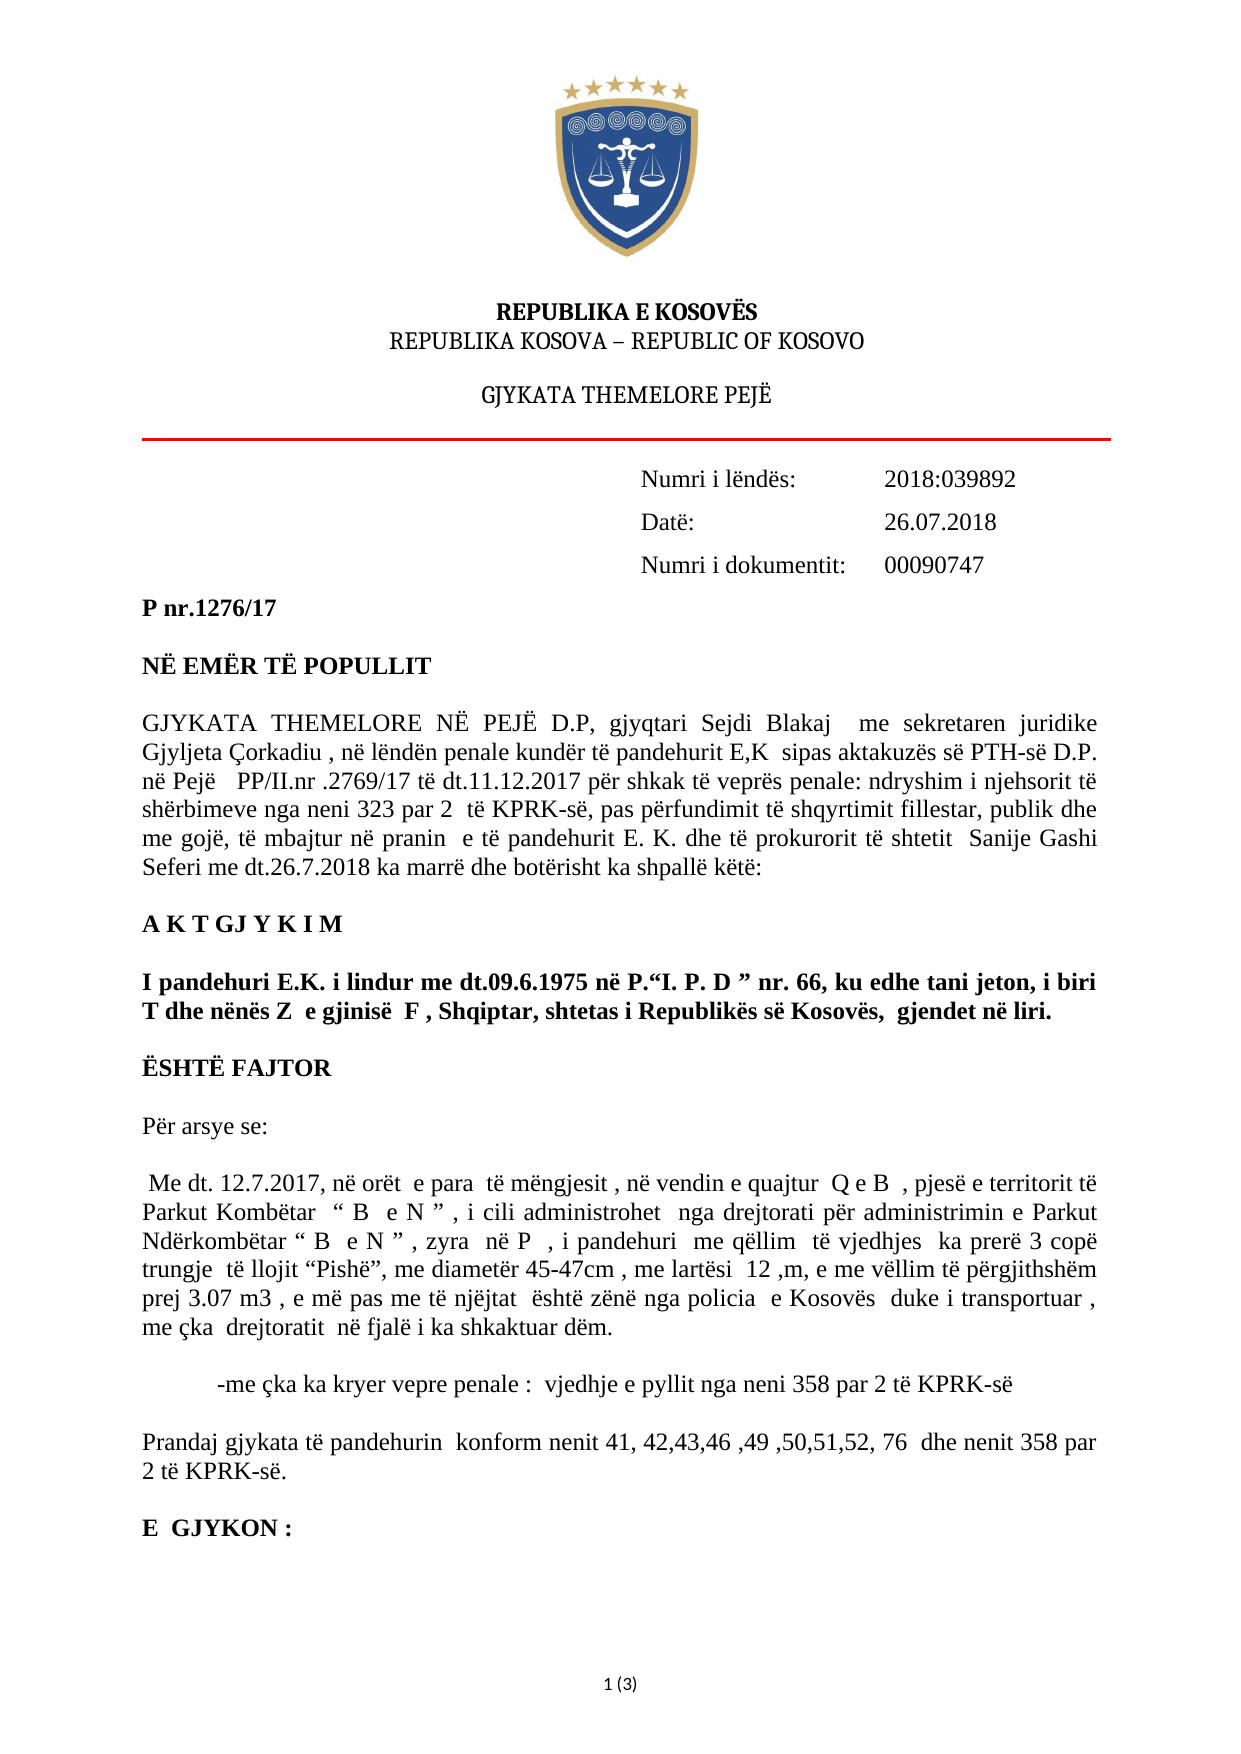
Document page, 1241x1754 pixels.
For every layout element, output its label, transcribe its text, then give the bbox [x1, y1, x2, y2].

text A K T GJ Y K I M [142, 909, 1098, 938]
text P nr.1276/17 [142, 593, 1098, 622]
table_cell [873, 550, 1107, 593]
table_header [873, 464, 1107, 507]
table_cell Numri i dokumentit: [629, 550, 873, 593]
text ËSHTË FAJTOR [142, 1053, 1098, 1082]
table_cell [873, 507, 1107, 550]
picture [519, 59, 734, 274]
text I pandehuri E.K. i lindur me dt.09.6.1975 në P.“I. P. D ” nr. 66, ku edhe tani jeton, i biri T dhe nënës Z e gjinisë F , Shqiptar, shtetas i Republikës së Kosovës, gjendet në liri. [142, 967, 1098, 1024]
table_header Numri i lëndës: [629, 464, 873, 507]
text Për arsye se: [142, 1111, 1098, 1139]
text NË EMËR TË POPULLIT [142, 651, 1098, 679]
text GJYKATA THEMELORE NË PEJË D.P, gjyqtari Sejdi Blakaj me sekretaren juridike Gjyljeta Çorkadiu , në lëndën penale kundër të pandehurit E,K sipas aktakuzës së PTH-së D.P. në Pejë PP/II.nr .2769/17 të dt.11.12.2017 për shkak të veprës penale: ndryshim i njehsorit të shërbimeve nga neni 323 par 2 të KPRK-së, pas përfundimit të shqyrtimit fillestar, publik dhe me gojë, të mbajtur në pranin e të pandehurit E. K. dhe të prokurorit të shtetit Sanije Gashi Seferi me dt.26.7.2018 ka marrë dhe botërisht ka shpallë këtë: [142, 708, 1098, 881]
table_cell Datë: [629, 507, 873, 550]
text -me çka ka kryer vepre penale : vjedhje e pyllit nga neni 358 par 2 të KPRK-së [142, 1369, 1098, 1398]
text Me dt. 12.7.2017, në orët e para të mëngjesit , në vendin e quajtur Q e B , pjesë e territorit të Parkut Kombëtar “ B e N ” , i cili administrohet nga drejtorati për administrimin e Parkut Ndërkombëtar “ B e N ” , zyra në P , i pandehuri me qëllim të vjedhjes ka prerë 3 copë trungje të llojit “Pishë”, me diametër 45-47cm , me lartësi 12 ,m, e me vëllim të përgjithshëm prej 3.07 m3 , e më pas me të njëjtat është zënë nga policia e Kosovës duke i transportuar , me çka drejtoratit në fjalë i ka shkaktuar dëm. [142, 1168, 1098, 1341]
text Prandaj gjykata të pandehurin konform nenit 41, 42,43,46 ,49 ,50,51,52, 76 dhe nenit 358 par 2 të KPRK-së. [142, 1427, 1098, 1484]
text E GJYKON : [142, 1513, 1098, 1542]
